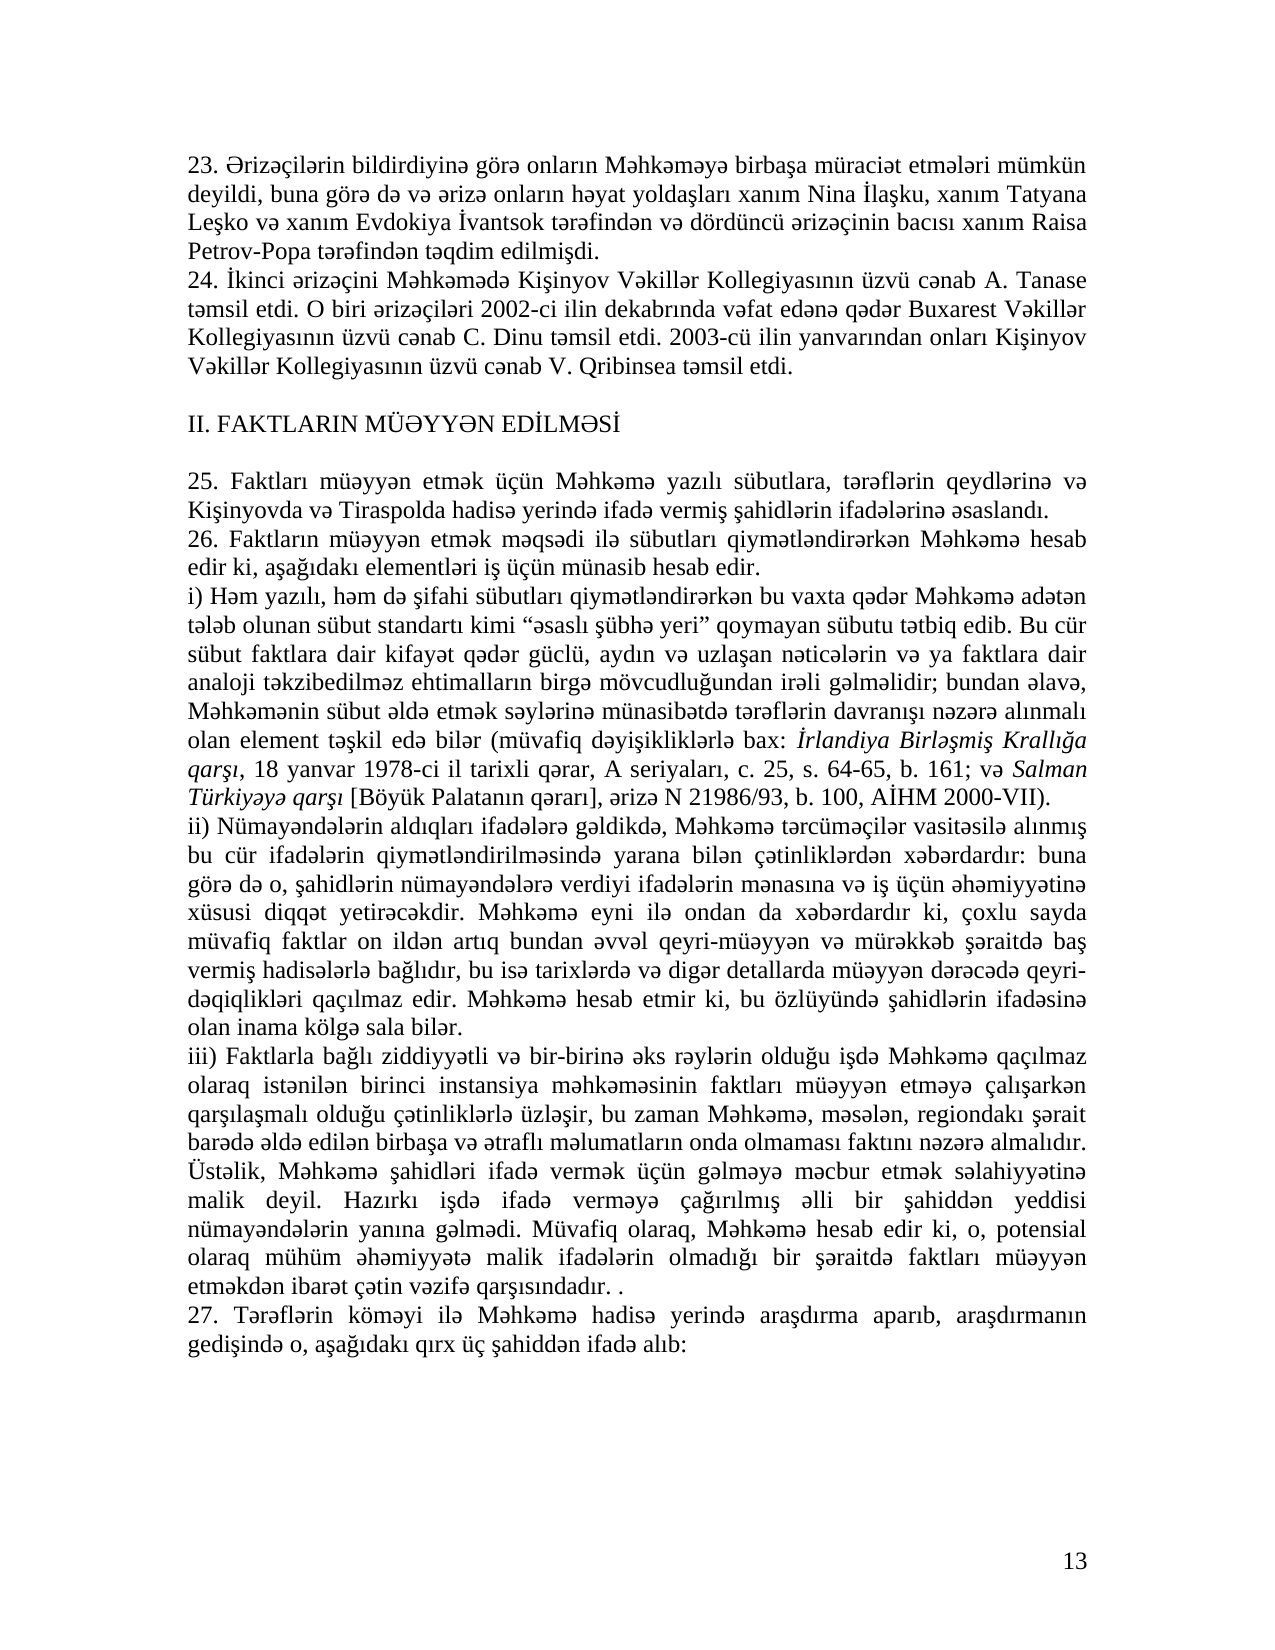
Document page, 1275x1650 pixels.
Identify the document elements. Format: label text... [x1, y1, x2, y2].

text 27. Tərəflərin köməyi ilə Məhkəmə hadisə yerində araşdırma aparıb, araşdırmanın gedişində o, aşağıdakı qırx üç şahiddən ifadə alıb: [187, 1300, 1087, 1357]
text 25. Faktları müəyyən etmək üçün Məhkəmə yazılı sübutlara, tərəflərin qeydlərinə və Kişinyovda və Tiraspolda hadisə yerində ifadə vermiş şahidlərin ifadələrinə əsaslandı. [187, 466, 1087, 524]
text II. FAKTLARIN MÜƏYYƏN EDİLMƏSİ [187, 409, 1087, 437]
text ii) Nümayəndələrin aldıqları ifadələrə gəldikdə, Məhkəmə tərcüməçilər vasitəsilə alınmış bu cür ifadələrin qiymətləndirilməsində yarana bilən çətinliklərdən xəbərdardır: buna görə də o, şahidlərin nümayəndələrə verdiyi ifadələrin mənasına və iş üçün əhəmiyyətinə xüsusi diqqət yetirəcəkdir. Məhkəmə eyni ilə ondan da xəbərdardır ki, çoxlu sayda müvafiq faktlar on ildən artıq bundan əvvəl qeyri-müəyyən və mürəkkəb şəraitdə baş vermiş hadisələrlə bağlıdır, bu isə tarixlərdə və digər detallarda müəyyən dərəcədə qeyri-dəqiqlikləri qaçılmaz edir. Məhkəmə hesab etmir ki, bu özlüyündə şahidlərin ifadəsinə olan inama kölgə sala bilər. [187, 811, 1087, 1041]
text 24. İkinci ərizəçini Məhkəmədə Kişinyov Vəkillər Kollegiyasının üzvü cənab A. Tanase təmsil etdi. O biri ərizəçiləri 2002-ci ilin dekabrında vəfat edənə qədər Buxarest Vəkillər Kollegiyasının üzvü cənab C. Dinu təmsil etdi. 2003-cü ilin yanvarından onları Kişinyov Vəkillər Kollegiyasının üzvü cənab V. Qribinsea təmsil etdi. [187, 265, 1087, 380]
text 23. Ərizəçilərin bildirdiyinə görə onların Məhkəməyə birbaşa müraciət etmələri mümkün deyildi, buna görə də və ərizə onların həyat yoldaşları xanım Nina İlaşku, xanım Tatyana Leşko və xanım Evdokiya İvantsok tərəfindən və dördüncü ərizəçinin bacısı xanım Raisa Petrov-Popa tərəfindən təqdim edilmişdi. [187, 150, 1087, 265]
text 26. Faktların müəyyən etmək məqsədi ilə sübutları qiymətləndirərkən Məhkəmə hesab edir ki, aşağıdakı elementləri iş üçün münasib hesab edir. [187, 524, 1087, 581]
text iii) Faktlarla bağlı ziddiyyətli və bir-birinə əks rəylərin olduğu işdə Məhkəmə qaçılmaz olaraq istənilən birinci instansiya məhkəməsinin faktları müəyyən etməyə çalışarkən qarşılaşmalı olduğu çətinliklərlə üzləşir, bu zaman Məhkəmə, məsələn, regiondakı şərait barədə əldə edilən birbaşa və ətraflı məlumatların onda olmaması faktını nəzərə almalıdır. Üstəlik, Məhkəmə şahidləri ifadə vermək üçün gəlməyə məcbur etmək səlahiyyətinə malik deyil. Hazırkı işdə ifadə verməyə çağırılmış əlli bir şahiddən yeddisi nümayəndələrin yanına gəlmədi. Müvafiq olaraq, Məhkəmə hesab edir ki, o, potensial olaraq mühüm əhəmiyyətə malik ifadələrin olmadığı bir şəraitdə faktları müəyyən etməkdən ibarət çətin vəzifə qarşısındadır. . [187, 1041, 1087, 1300]
text i) Həm yazılı, həm də şifahi sübutları qiymətləndirərkən bu vaxta qədər Məhkəmə adətən tələb olunan sübut standartı kimi “əsaslı şübhə yeri” qoymayan sübutu tətbiq edib. Bu cür sübut faktlara dair kifayət qədər güclü, aydın və uzlaşan nəticələrin və ya faktlara dair analoji təkzibedilməz ehtimalların birgə mövcudluğundan irəli gəlməlidir; bundan əlavə, Məhkəmənin sübut əldə etmək səylərinə münasibətdə tərəflərin davranışı nəzərə alınmalı olan element təşkil edə bilər (müvafiq dəyişikliklərlə bax: İrlandiya Birləşmiş Krallığa qarşı, 18 yanvar 1978-ci il tarixli qərar, A seriyaları, c. 25, s. 64-65, b. 161; və Salman Türkiyəyə qarşı [Böyük Palatanın qərarı], ərizə N 21986/93, b. 100, AİHM 2000-VII). [187, 581, 1087, 811]
